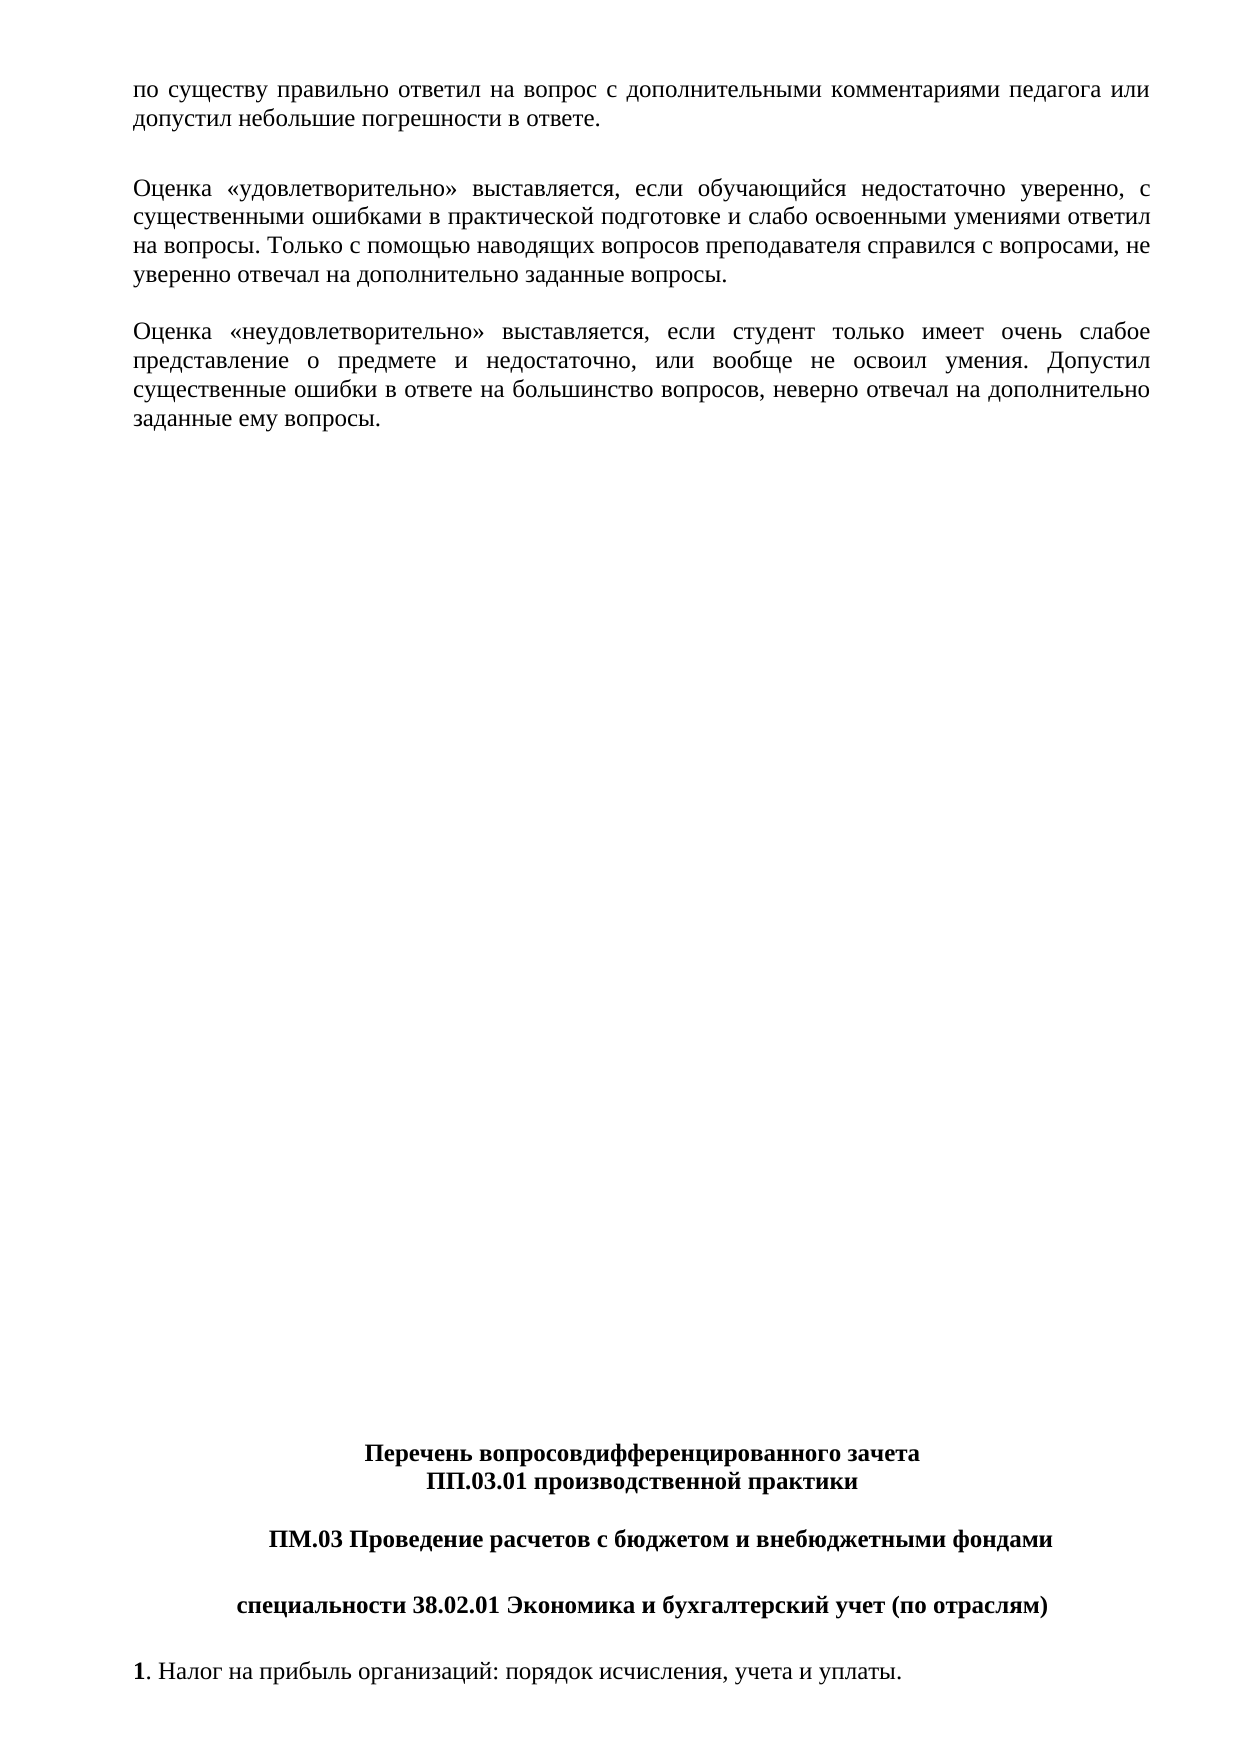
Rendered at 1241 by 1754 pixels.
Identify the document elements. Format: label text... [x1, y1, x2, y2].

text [133, 74, 1152, 131]
text специальности 38.02.01 Экономика и бухгалтерский учет (по отраслям) [133, 1590, 1152, 1619]
text ПП.03.01 производственной практики [133, 1466, 1152, 1495]
text Оценка «неудовлетворительно» выставляется, если студент только имеет очень слабое представление о предмете и недостаточно, или вообще не освоил умения. Допустил существенные ошибки в ответе на большинство вопросов, неверно отвечал на дополнительно заданные ему вопросы. [133, 316, 1152, 431]
text ПМ.03 Проведение расчетов с бюджетом и внебюджетными фондами [170, 1524, 1152, 1553]
text Оценка «удовлетворительно» выставляется, если обучающийся недостаточно уверенно, с существенными ошибками в практической подготовке и слабо освоенными умениями ответил на вопросы. Только с помощью наводящих вопросов преподавателя справился с вопросами, не уверенно отвечал на дополнительно заданные вопросы. [133, 173, 1152, 288]
text Перечень вопросовдифференцированного зачета [133, 1438, 1152, 1466]
text 1. Налог на прибыль организаций: порядок исчисления, учета и уплаты. [133, 1656, 1152, 1685]
